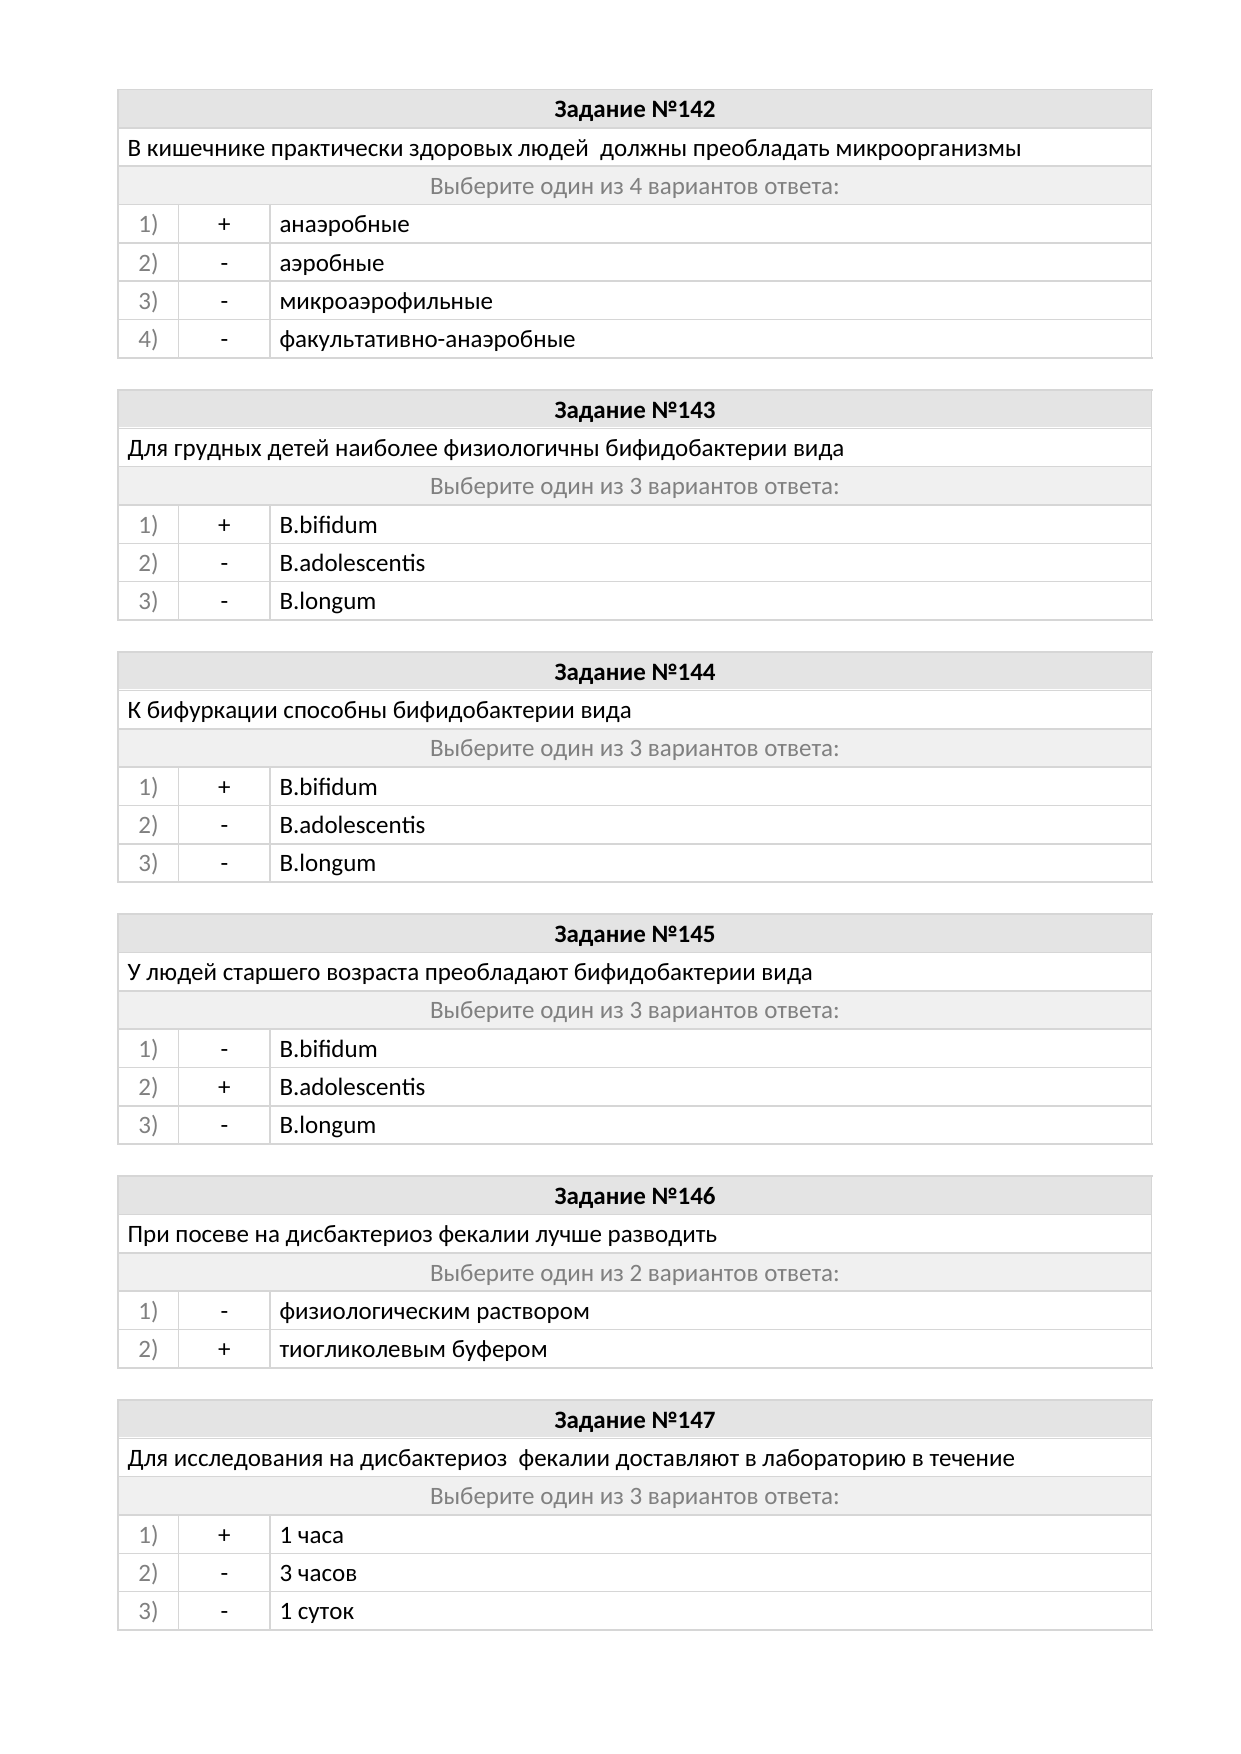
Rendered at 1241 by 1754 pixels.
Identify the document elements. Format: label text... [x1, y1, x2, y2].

table_cell 4) [119, 320, 178, 357]
table_cell 1) [119, 1292, 178, 1329]
table_cell Выберите один из 2 вариантов ответа: [119, 1254, 1151, 1290]
table_cell B.longum [271, 845, 1151, 881]
table_header Задание №144 [119, 653, 1151, 689]
table_cell У людей старшего возраста преобладают бифидобактерии вида [119, 953, 1151, 990]
table_cell B.bifidum [271, 506, 1151, 542]
table_cell 1 суток [271, 1592, 1151, 1629]
table_cell + [179, 506, 269, 542]
table_cell 1) [119, 768, 178, 804]
table_cell К бифуркации способны бифидобактерии вида [119, 691, 1151, 728]
table_cell + [179, 1068, 269, 1105]
table_cell 2) [119, 806, 178, 843]
table_cell факультативно-анаэробные [271, 320, 1151, 357]
table_cell 3 часов [271, 1554, 1151, 1591]
table_cell - [179, 1554, 269, 1591]
table_cell 2) [119, 1554, 178, 1591]
table_header Задание №145 [119, 915, 1151, 952]
table_cell 2) [119, 1068, 178, 1105]
table_cell B.bifidum [271, 1030, 1151, 1067]
table_cell - [179, 806, 269, 843]
table_cell B.adolescentis [271, 1068, 1151, 1105]
table_cell 1) [119, 506, 178, 542]
table_cell B.bifidum [271, 768, 1151, 804]
table_cell + [179, 768, 269, 804]
table_cell 2) [119, 244, 178, 280]
table_cell 3) [119, 845, 178, 881]
table_cell 2) [119, 544, 178, 581]
table_cell 1 часа [271, 1516, 1151, 1552]
table_header Задание №143 [119, 391, 1151, 427]
table_cell - [179, 320, 269, 357]
table_cell - [179, 1107, 269, 1143]
table_cell 3) [119, 1107, 178, 1143]
table_cell 1) [119, 1516, 178, 1552]
table_cell - [179, 582, 269, 619]
table_cell 1) [119, 205, 178, 242]
table_cell - [179, 845, 269, 881]
table_cell анаэробные [271, 205, 1151, 242]
table_cell Выберите один из 3 вариантов ответа: [119, 467, 1151, 504]
table_cell При посеве на дисбактериоз фекалии лучше разводить [119, 1215, 1151, 1252]
table_cell B.longum [271, 1107, 1151, 1143]
table_cell Для исследования на дисбактериоз фекалии доставляют в лабораторию в течение [119, 1439, 1151, 1476]
table_cell - [179, 244, 269, 280]
table_cell микроаэрофильные [271, 282, 1151, 319]
table_cell 2) [119, 1330, 178, 1367]
table_cell B.longum [271, 582, 1151, 619]
table_cell Выберите один из 3 вариантов ответа: [119, 992, 1151, 1028]
table_cell 3) [119, 582, 178, 619]
table_header Задание №146 [119, 1177, 1151, 1214]
table_cell + [179, 205, 269, 242]
table_cell - [179, 1292, 269, 1329]
table_cell 3) [119, 282, 178, 319]
table_header Задание №147 [119, 1401, 1151, 1437]
table_cell - [179, 282, 269, 319]
table_cell тиогликолевым буфером [271, 1330, 1151, 1367]
table_cell B.adolescentis [271, 806, 1151, 843]
table_cell аэробные [271, 244, 1151, 280]
table_cell физиологическим раствором [271, 1292, 1151, 1329]
table_cell В кишечнике практически здоровых людей должны преобладать микроорганизмы [119, 129, 1151, 165]
table_cell Выберите один из 3 вариантов ответа: [119, 1477, 1151, 1514]
table_cell - [179, 1592, 269, 1629]
table_cell Для грудных детей наиболее физиологичны бифидобактерии вида [119, 429, 1151, 466]
table_cell + [179, 1516, 269, 1552]
table_cell 1) [119, 1030, 178, 1067]
table_cell - [179, 1030, 269, 1067]
table_cell 3) [119, 1592, 178, 1629]
table_cell Выберите один из 3 вариантов ответа: [119, 730, 1151, 766]
table_cell B.adolescentis [271, 544, 1151, 581]
table_cell - [179, 544, 269, 581]
table_header Задание №142 [119, 90, 1151, 127]
table_cell + [179, 1330, 269, 1367]
table_cell Выберите один из 4 вариантов ответа: [119, 167, 1151, 204]
